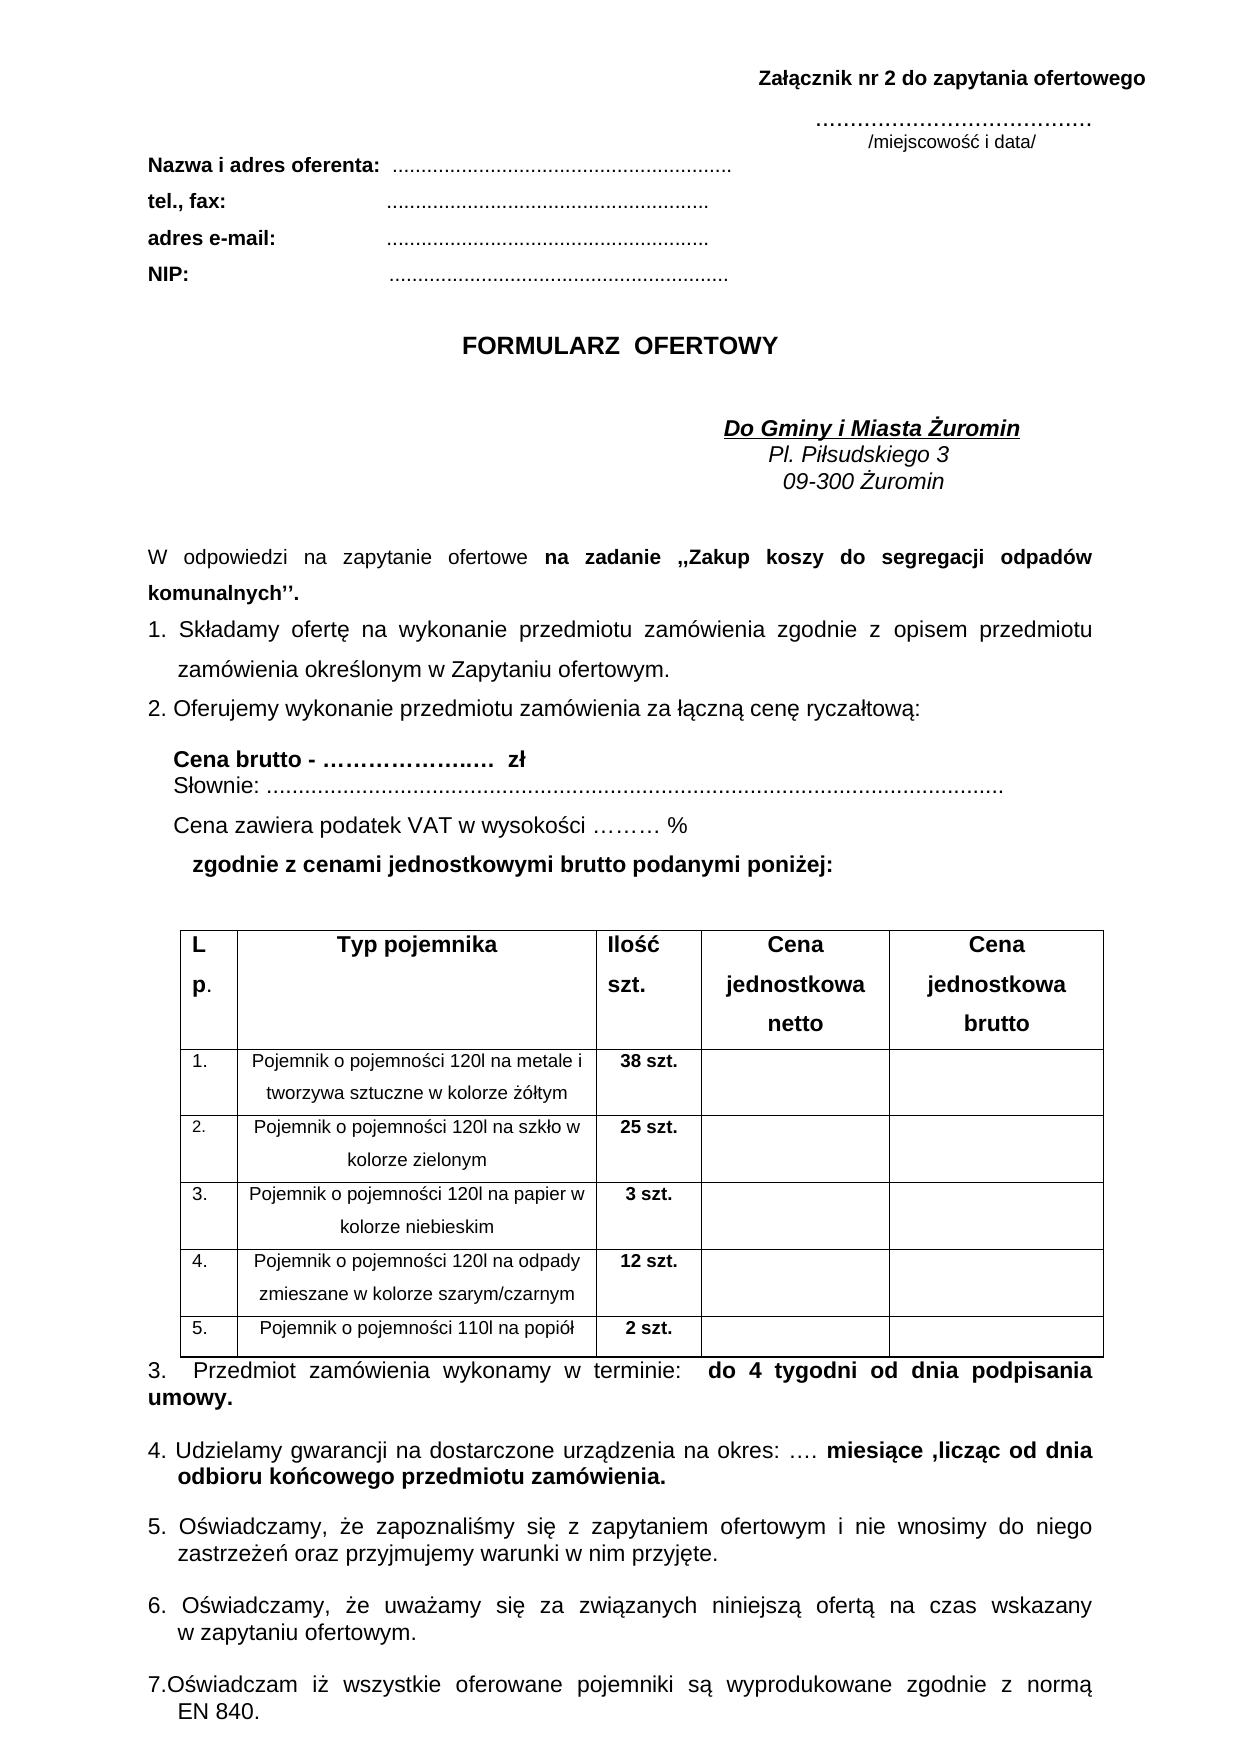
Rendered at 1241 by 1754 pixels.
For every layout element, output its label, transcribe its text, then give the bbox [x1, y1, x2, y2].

table_cell 4. [181, 1250, 237, 1316]
table_cell 2 szt. [597, 1317, 701, 1356]
text Słownie: .................................................................................................................... [148, 772, 1093, 798]
table_cell [890, 1317, 1103, 1356]
text 09-300 Żuromin [148, 468, 1093, 494]
table_cell [702, 1116, 889, 1182]
text 4. Udzielamy gwarancji na dostarczone urządzenia na okres: …. miesiące ,licząc od dnia odbioru końcowego przedmiotu zamówienia. [148, 1437, 1093, 1489]
text ........................................ [148, 103, 1093, 131]
text 2. Oferujemy wykonanie przedmiotu zamówienia za łączną cenę ryczałtową: [148, 695, 1093, 722]
table_cell Pojemnik o pojemności 110l na popiół [238, 1317, 596, 1356]
text Cena zawiera podatek VAT w wysokości ……… % [148, 812, 1093, 838]
table_cell [890, 1116, 1103, 1182]
text zgodnie z cenami jednostkowymi brutto podanymi poniżej: [192, 851, 1093, 877]
text tel., fax: ........................................................ [148, 189, 1093, 213]
text 1. Składamy ofertę na wykonanie przedmiotu zamówienia zgodnie z opisem przedmiotu zamówienia określonym w Zapytaniu ofertowym. [148, 616, 1093, 682]
table_header Typ pojemnika [238, 931, 596, 1048]
table_cell Pojemnik o pojemności 120l na metale i tworzywa sztuczne w kolorze żółtym [238, 1050, 596, 1115]
table_header Ilość szt. [597, 931, 701, 1048]
table_cell [702, 1250, 889, 1316]
table_cell [702, 1050, 889, 1115]
table_header Cena jednostkowa brutto [890, 931, 1103, 1048]
table_cell Pojemnik o pojemności 120l na odpady zmieszane w kolorze szarym/czarnym [238, 1250, 596, 1316]
text 6. Oświadczamy, że uważamy się za związanych niniejszą ofertą na czas wskazany w zapytaniu ofertowym. [148, 1592, 1093, 1645]
table_cell 3. [181, 1183, 237, 1249]
table_cell 5. [181, 1317, 237, 1356]
text Cena brutto - ………………..… zł [148, 746, 1093, 772]
subtitle Do Gminy i Miasta Żuromin [221, 415, 1093, 441]
table_cell [890, 1250, 1103, 1316]
table_cell [890, 1183, 1103, 1249]
table_cell Pojemnik o pojemności 120l na papier w kolorze niebieskim [238, 1183, 596, 1249]
text adres e-mail: ........................................................ [148, 226, 1093, 250]
text 3. Przedmiot zamówienia wykonamy w terminie: do 4 tygodni od dnia podpisania umowy. [148, 1357, 1093, 1410]
text FORMULARZ OFERTOWY [148, 331, 1093, 360]
table_cell 38 szt. [597, 1050, 701, 1115]
table_cell Pojemnik o pojemności 120l na szkło w kolorze zielonym [238, 1116, 596, 1182]
text W odpowiedzi na zapytanie ofertowe na zadanie ,,Zakup koszy do segregacji odpadów komunalnych’’. [148, 544, 1093, 604]
table_header Cena jednostkowa netto [702, 931, 889, 1048]
text 5. Oświadczamy, że zapoznaliśmy się z zapytaniem ofertowym i nie wnosimy do niego zastrzeżeń oraz przyjmujemy warunki w nim przyjęte. [148, 1513, 1093, 1566]
table_cell 3 szt. [597, 1183, 701, 1249]
table_cell 1. [181, 1050, 237, 1115]
table_cell [890, 1050, 1103, 1115]
table_header Lp. [181, 931, 237, 1048]
table_cell [702, 1317, 889, 1356]
text Pl. Piłsudskiego 3 [148, 441, 1093, 468]
table_cell [702, 1183, 889, 1249]
text Załącznik nr 2 do zapytania ofertowego [664, 66, 1167, 90]
text NIP: ........................................................... [148, 262, 1093, 286]
text /miejscowość i data/ [738, 131, 1093, 153]
table_cell 2. [181, 1116, 237, 1182]
table_cell 25 szt. [597, 1116, 701, 1182]
text Nazwa i adres oferenta: ........................................................... [148, 153, 1093, 177]
table_cell 12 szt. [597, 1250, 701, 1316]
text 7.Oświadczam iż wszystkie oferowane pojemniki są wyprodukowane zgodnie z normą EN 840. [148, 1671, 1093, 1724]
